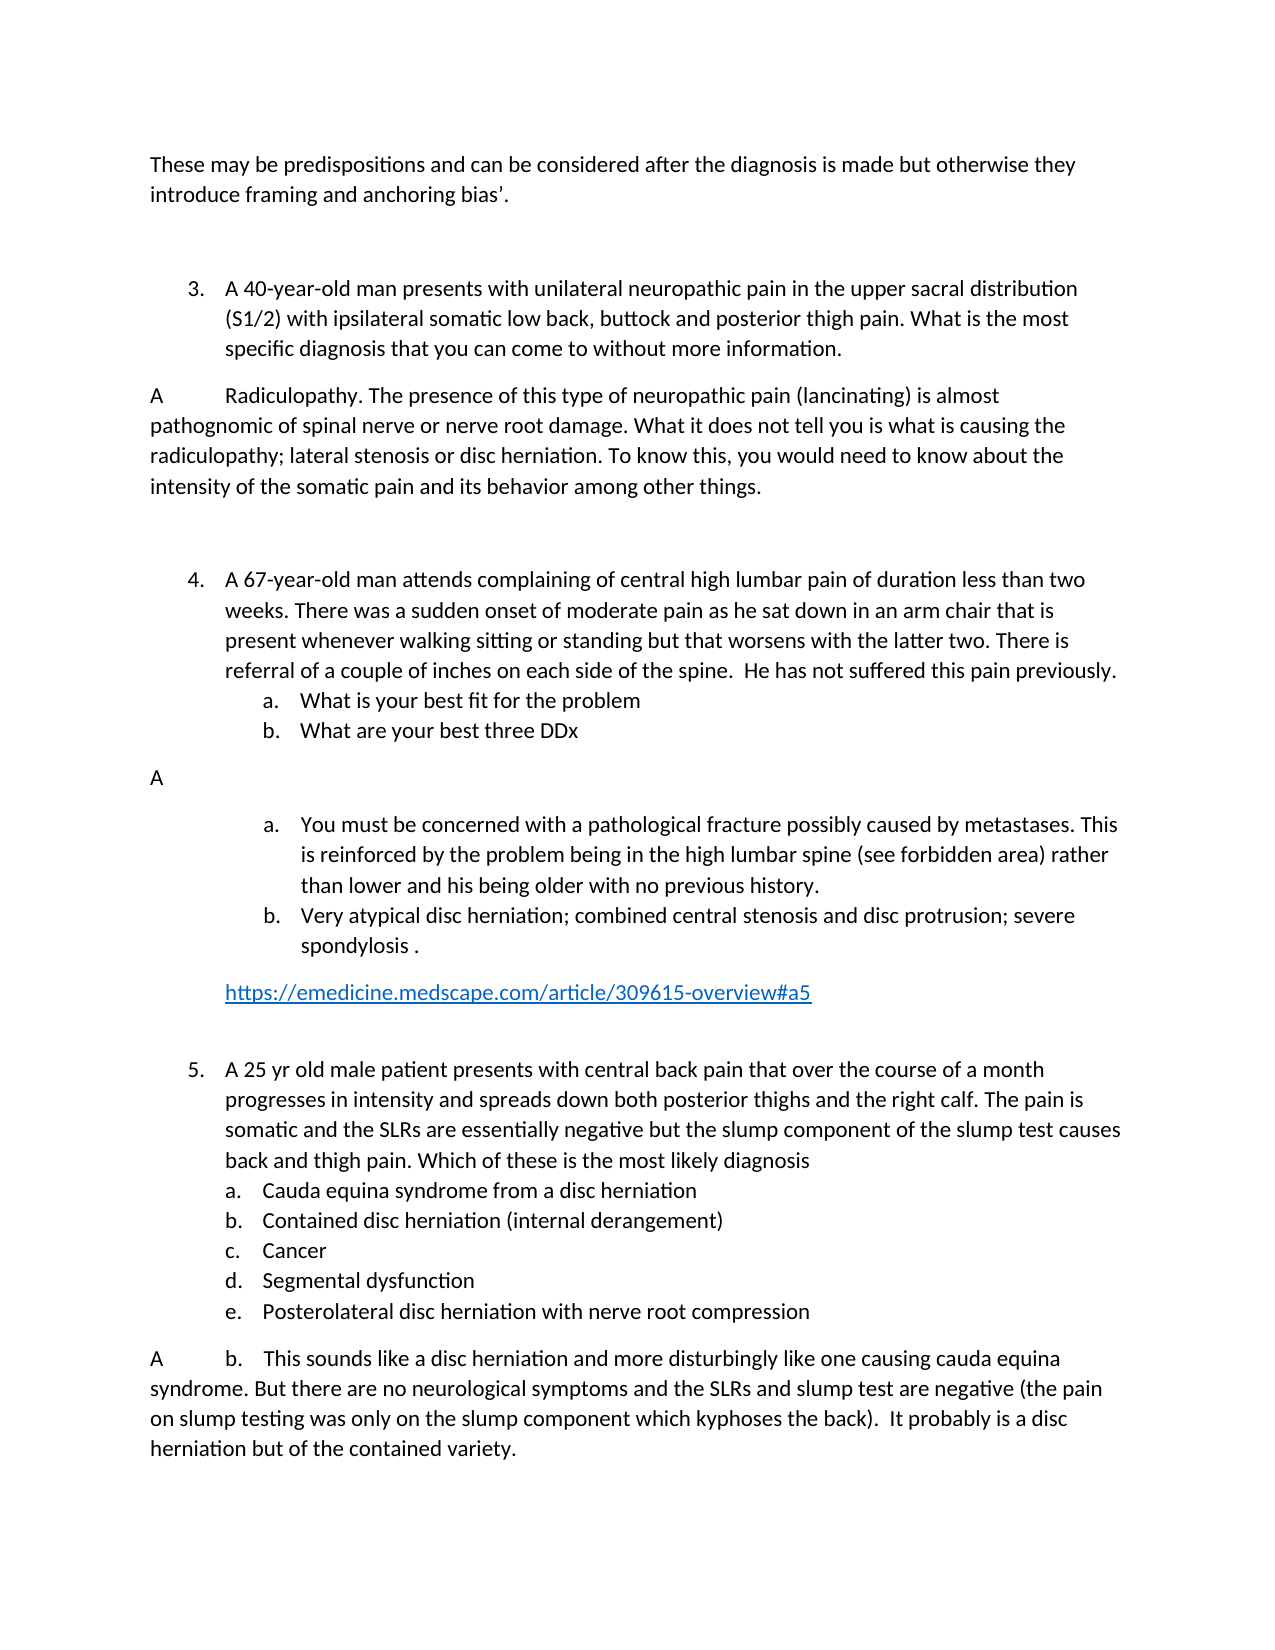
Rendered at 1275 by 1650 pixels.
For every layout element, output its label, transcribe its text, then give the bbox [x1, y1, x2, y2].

list Cancer [225, 1236, 1125, 1264]
list A 25 yr old male patient presents with central back pain that over the course of a month progresses in intensity and spreads down both posterior thighs and the right calf. The pain is somatic and the SLRs are essentially negative but the slump component of the slump test causes back and thigh pain. Which of these is the most likely diagnosis [187, 1055, 1125, 1174]
list Posterolateral disc herniation with nerve root compression [225, 1297, 1125, 1325]
list Segmental dysfunction [225, 1267, 1125, 1295]
list A 40-year-old man presents with unilateral neuropathic pain in the upper sacral distribution (S1/2) with ipsilateral somatic low back, buttock and posterior thigh pain. What is the most specific diagnosis that you can come to without more information. [187, 274, 1125, 362]
list What is your best fit for the problem [262, 686, 1125, 714]
text A Radiculopathy. The presence of this type of neuropathic pain (lancinating) is almost pathognomic of spinal nerve or nerve root damage. What it does not tell you is what is causing the radiculopathy; lateral stenosis or disc herniation. To know this, you would need to know about the intensity of the somatic pain and its behavior among other things. [150, 381, 1125, 500]
list Cauda equina syndrome from a disc herniation [225, 1176, 1125, 1204]
list A 67-year-old man attends complaining of central high lumbar pain of duration less than two weeks. There was a sudden onset of moderate pain as he sat down in an arm chair that is present whenever walking sitting or standing but that worsens with the latter two. There is referral of a couple of inches on each side of the spine. He has not suffered this pain previously. [187, 566, 1125, 684]
text A [150, 763, 1125, 792]
text These may be predispositions and can be considered after the diagnosis is made but otherwise they introduce framing and anchoring bias’. [150, 150, 1125, 208]
text A b. This sounds like a disc herniation and more disturbingly like one causing cauda equina syndrome. But there are no neurological symptoms and the SLRs and slump test are negative (the pain on slump testing was only on the slump component which kyphoses the back). It probably is a disc herniation but of the contained variety. [150, 1344, 1125, 1462]
list You must be concerned with a pathological fracture possibly caused by metastases. This is reinforced by the problem being in the high lumbar spine (see forbidden area) rather than lower and his being older with no previous history. [263, 810, 1125, 899]
list What are your best three DDx [262, 717, 1125, 745]
list Contained disc herniation (internal derangement) [225, 1206, 1125, 1234]
list Very atypical disc herniation; combined central stenosis and disc protrusion; severe spondylosis . [263, 901, 1125, 959]
text https://emedicine.medscape.com/article/309615-overview#a5 [150, 978, 1125, 1006]
